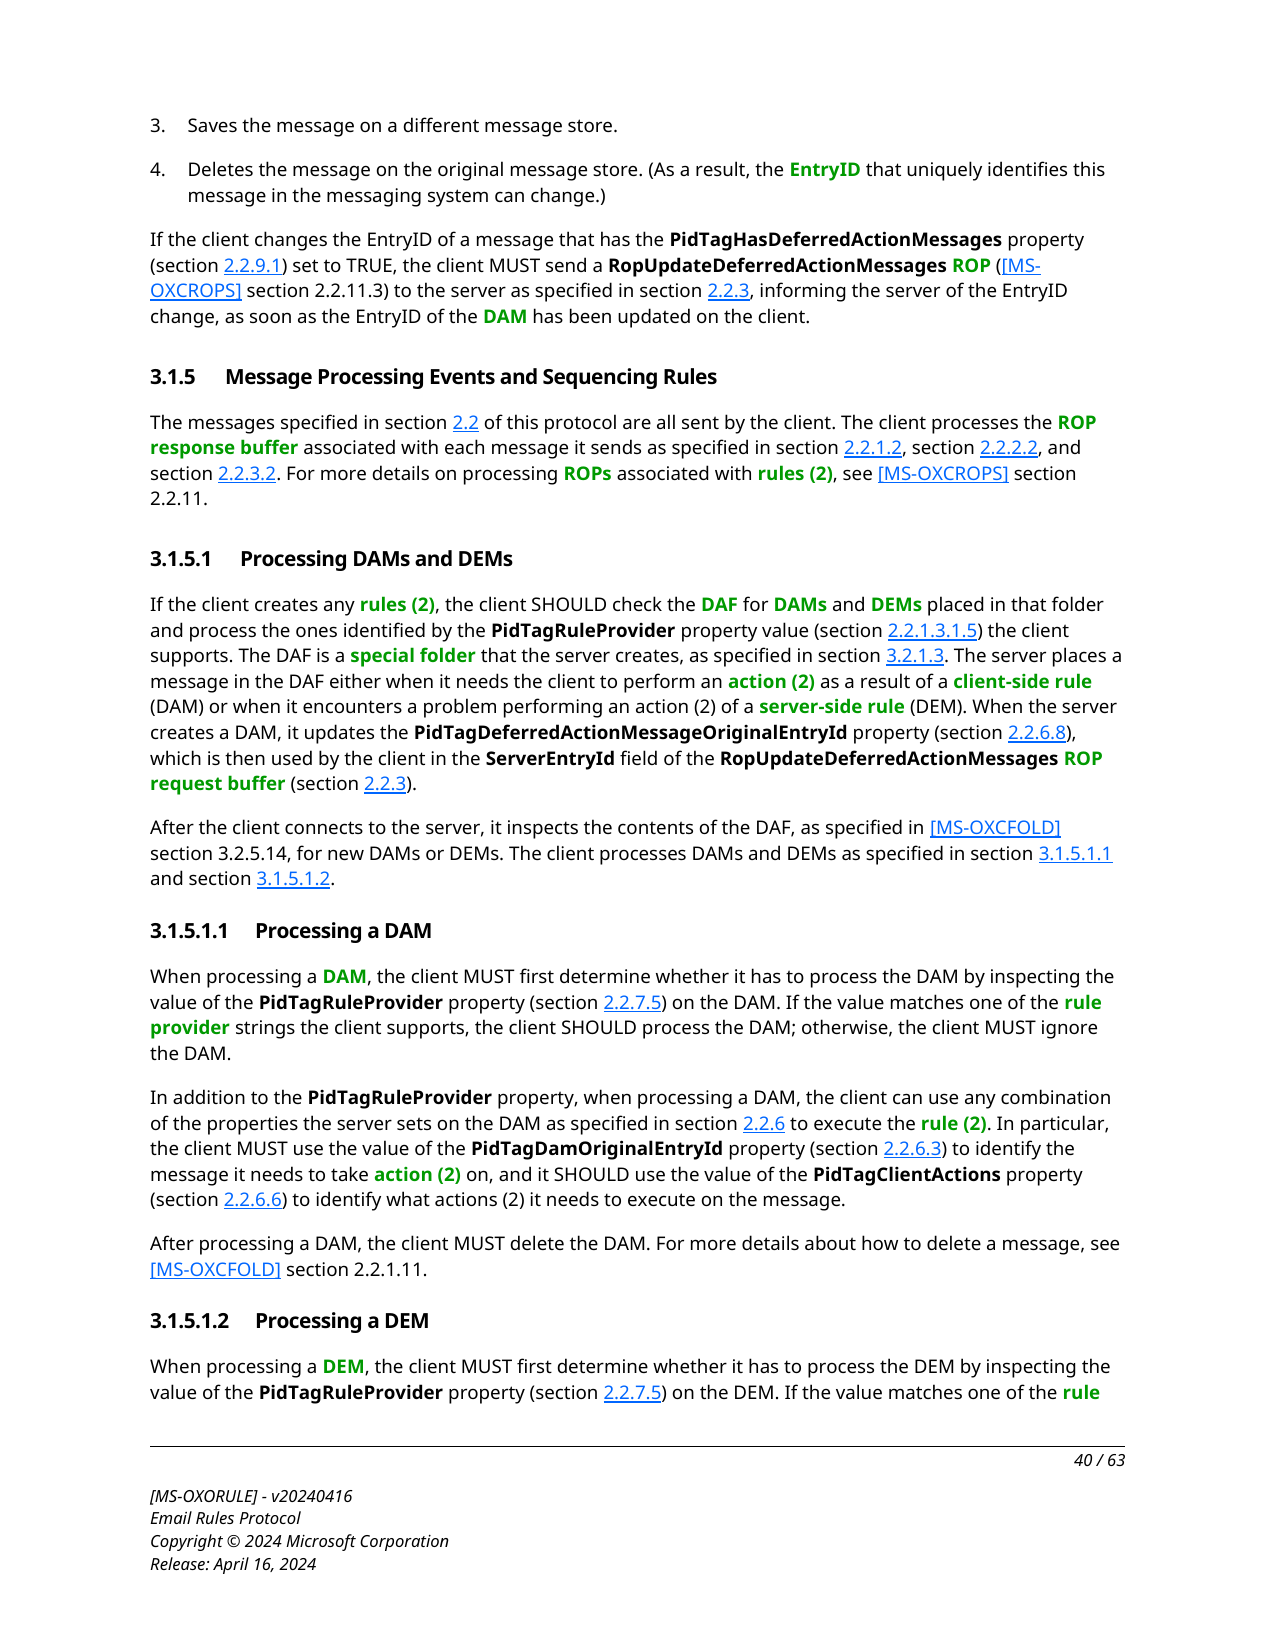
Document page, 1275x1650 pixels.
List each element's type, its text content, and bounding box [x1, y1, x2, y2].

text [150, 1354, 1125, 1405]
text When processing a DAM, the client MUST first determine whether it has to process the DAM by inspecting the value of the PidTagRuleProvider property (section 2.2.7.5) on the DAM. If the value matches one of the rule provider strings the client supports, the client SHOULD process the DAM; otherwise, the client MUST ignore the DAM. [150, 963, 1125, 1066]
subtitle Processing a DEM [150, 1307, 1125, 1335]
text The messages specified in section 2.2 of this protocol are all sent by the client. The client processes the ROP response buffer associated with each message it sends as specified in section 2.2.1.2, section 2.2.2.2, and section 2.2.3.2. For more details on processing ROPs associated with rules (2), see [MS-OXCROPS] section 2.2.11. [150, 409, 1125, 511]
subtitle Message Processing Events and Sequencing Rules [150, 362, 1125, 390]
subtitle Processing DAMs and DEMs [150, 544, 1125, 573]
subtitle Processing a DAM [150, 916, 1125, 945]
list Saves the message on a different message store. [150, 112, 1125, 138]
text If the client creates any rules (2), the client SHOULD check the DAF for DAMs and DEMs placed in that folder and process the ones identified by the PidTagRuleProvider property value (section 2.2.1.3.1.5) the client supports. The DAF is a special folder that the server creates, as specified in section 3.2.1.3. The server places a message in the DAF either when it needs the client to perform an action (2) as a result of a client-side rule (DAM) or when it encounters a problem performing an action (2) of a server-side rule (DEM). When the server creates a DAM, it updates the PidTagDeferredActionMessageOriginalEntryId property (section 2.2.6.8), which is then used by the client in the ServerEntryId field of the RopUpdateDeferredActionMessages ROP request buffer (section 2.2.3). [150, 592, 1125, 796]
text After the client connects to the server, it inspects the contents of the DAF, as specified in [MS-OXCFOLD] section 3.2.5.14, for new DAMs or DEMs. The client processes DAMs and DEMs as specified in section 3.1.5.1.1 and section 3.1.5.1.2. [150, 815, 1125, 891]
list Deletes the message on the original message store. (As a result, the EntryID that uniquely identifies this message in the messaging system can change.) [150, 157, 1125, 208]
text In addition to the PidTagRuleProvider property, when processing a DAM, the client can use any combination of the properties the server sets on the DAM as specified in section 2.2.6 to execute the rule (2). In particular, the client MUST use the value of the PidTagDamOriginalEntryId property (section 2.2.6.3) to identify the message it needs to take action (2) on, and it SHOULD use the value of the PidTagClientActions property (section 2.2.6.6) to identify what actions (2) it needs to execute on the message. [150, 1084, 1125, 1212]
text After processing a DAM, the client MUST delete the DAM. For more details about how to delete a message, see [MS-OXCFOLD] section 2.2.1.11. [150, 1231, 1125, 1282]
text If the client changes the EntryID of a message that has the PidTagHasDeferredActionMessages property (section 2.2.9.1) set to TRUE, the client MUST send a RopUpdateDeferredActionMessages ROP ([MS-OXCROPS] section 2.2.11.3) to the server as specified in section 2.2.3, informing the server of the EntryID change, as soon as the EntryID of the DAM has been updated on the client. [150, 227, 1125, 329]
